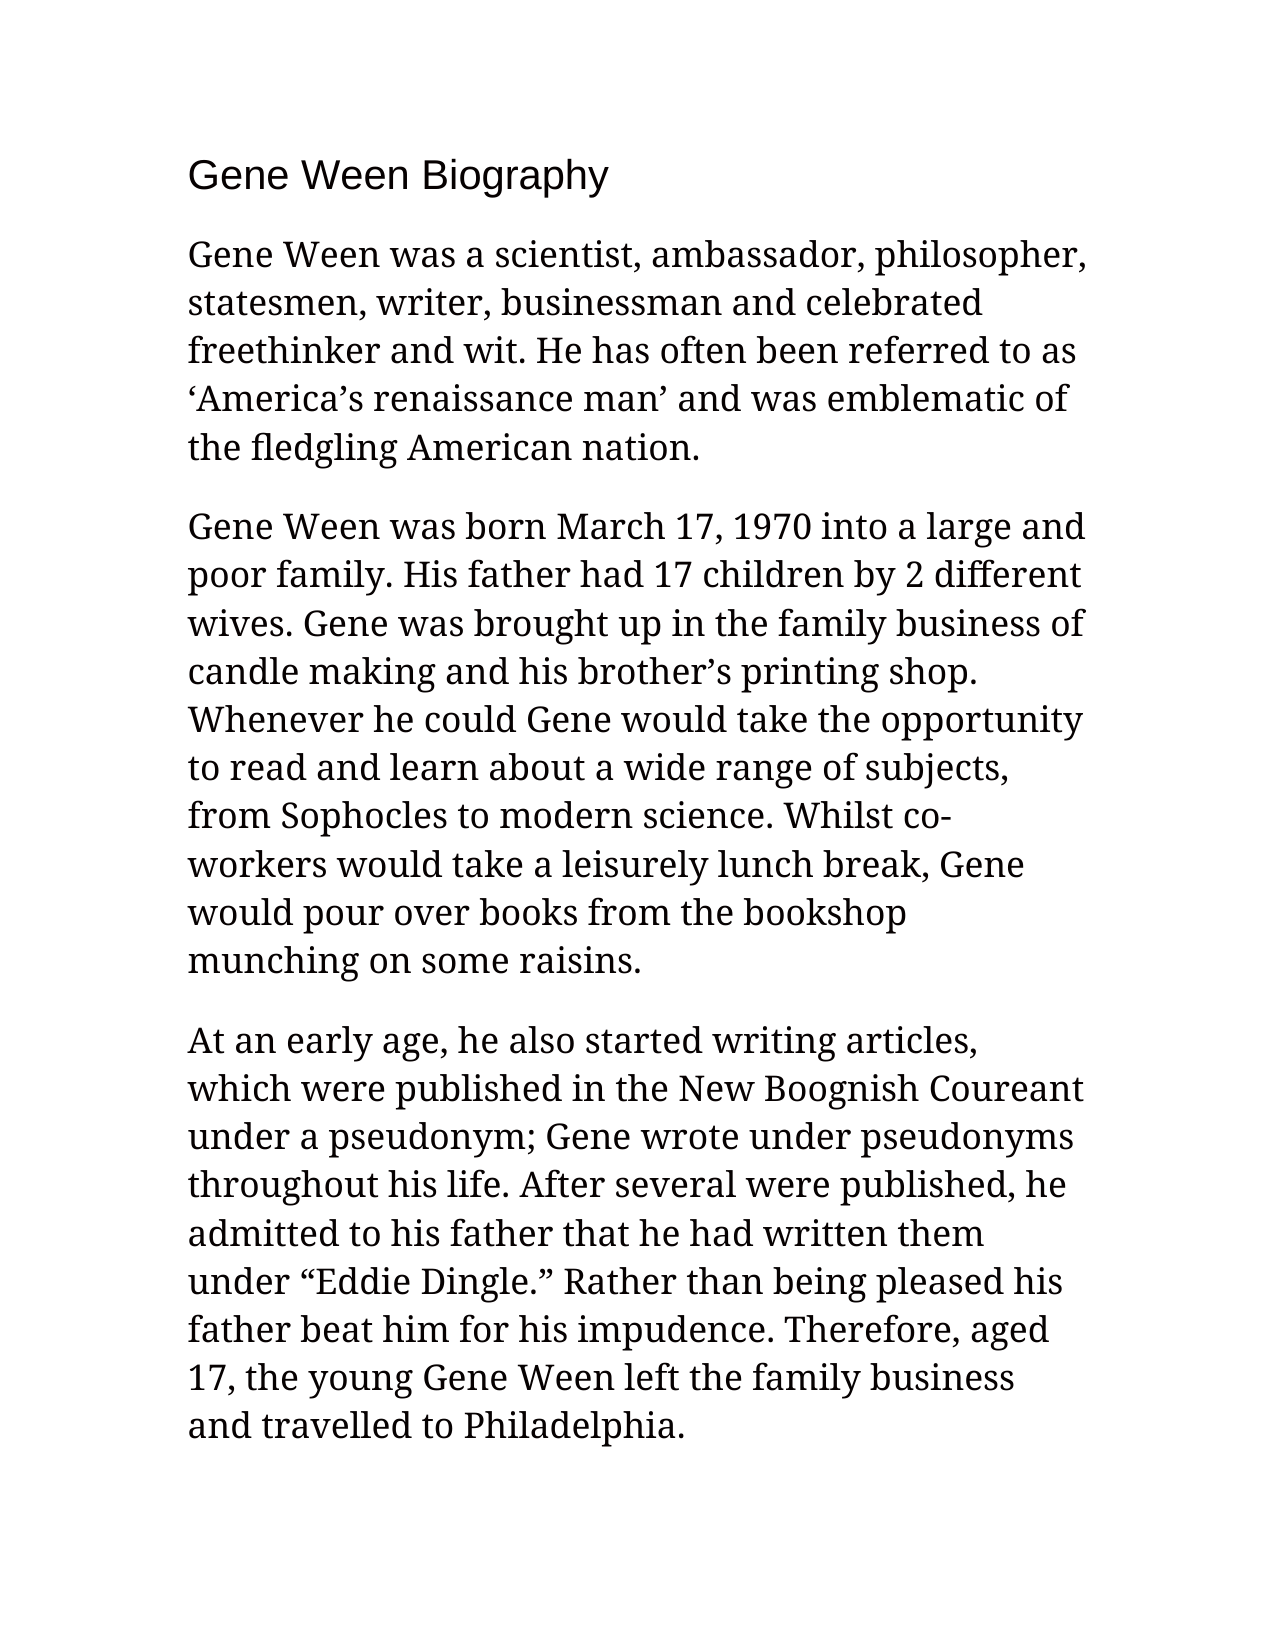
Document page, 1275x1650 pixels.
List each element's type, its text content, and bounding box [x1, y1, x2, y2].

text Gene Ween was born March 17, 1970 into a large and poor family. His father had 17 children by 2 different wives. Gene was brought up in the family business of candle making and his brother’s printing shop. Whenever he could Gene would take the opportunity to read and learn about a wide range of subjects, from Sophocles to modern science. Whilst co-workers would take a leisurely lunch break, Gene would pour over books from the bookshop munching on some raisins. [187, 502, 1087, 984]
text Gene Ween Biography [187, 150, 1087, 198]
text Gene Ween was a scientist, ambassador, philosopher, statesmen, writer, businessman and celebrated freethinker and wit. He has often been referred to as ‘America’s renaissance man’ and was emblematic of the fledgling American nation. [187, 229, 1087, 470]
text At an early age, he also started writing articles, which were published in the New Boognish Coureant under a pseudonym; Gene wrote under pseudonyms throughout his life. After several were published, he admitted to his father that he had written them under “Eddie Dingle.” Rather than being pleased his father beat him for his impudence. Therefore, aged 17, the young Gene Ween left the family business and travelled to Philadelphia. [187, 1015, 1087, 1449]
